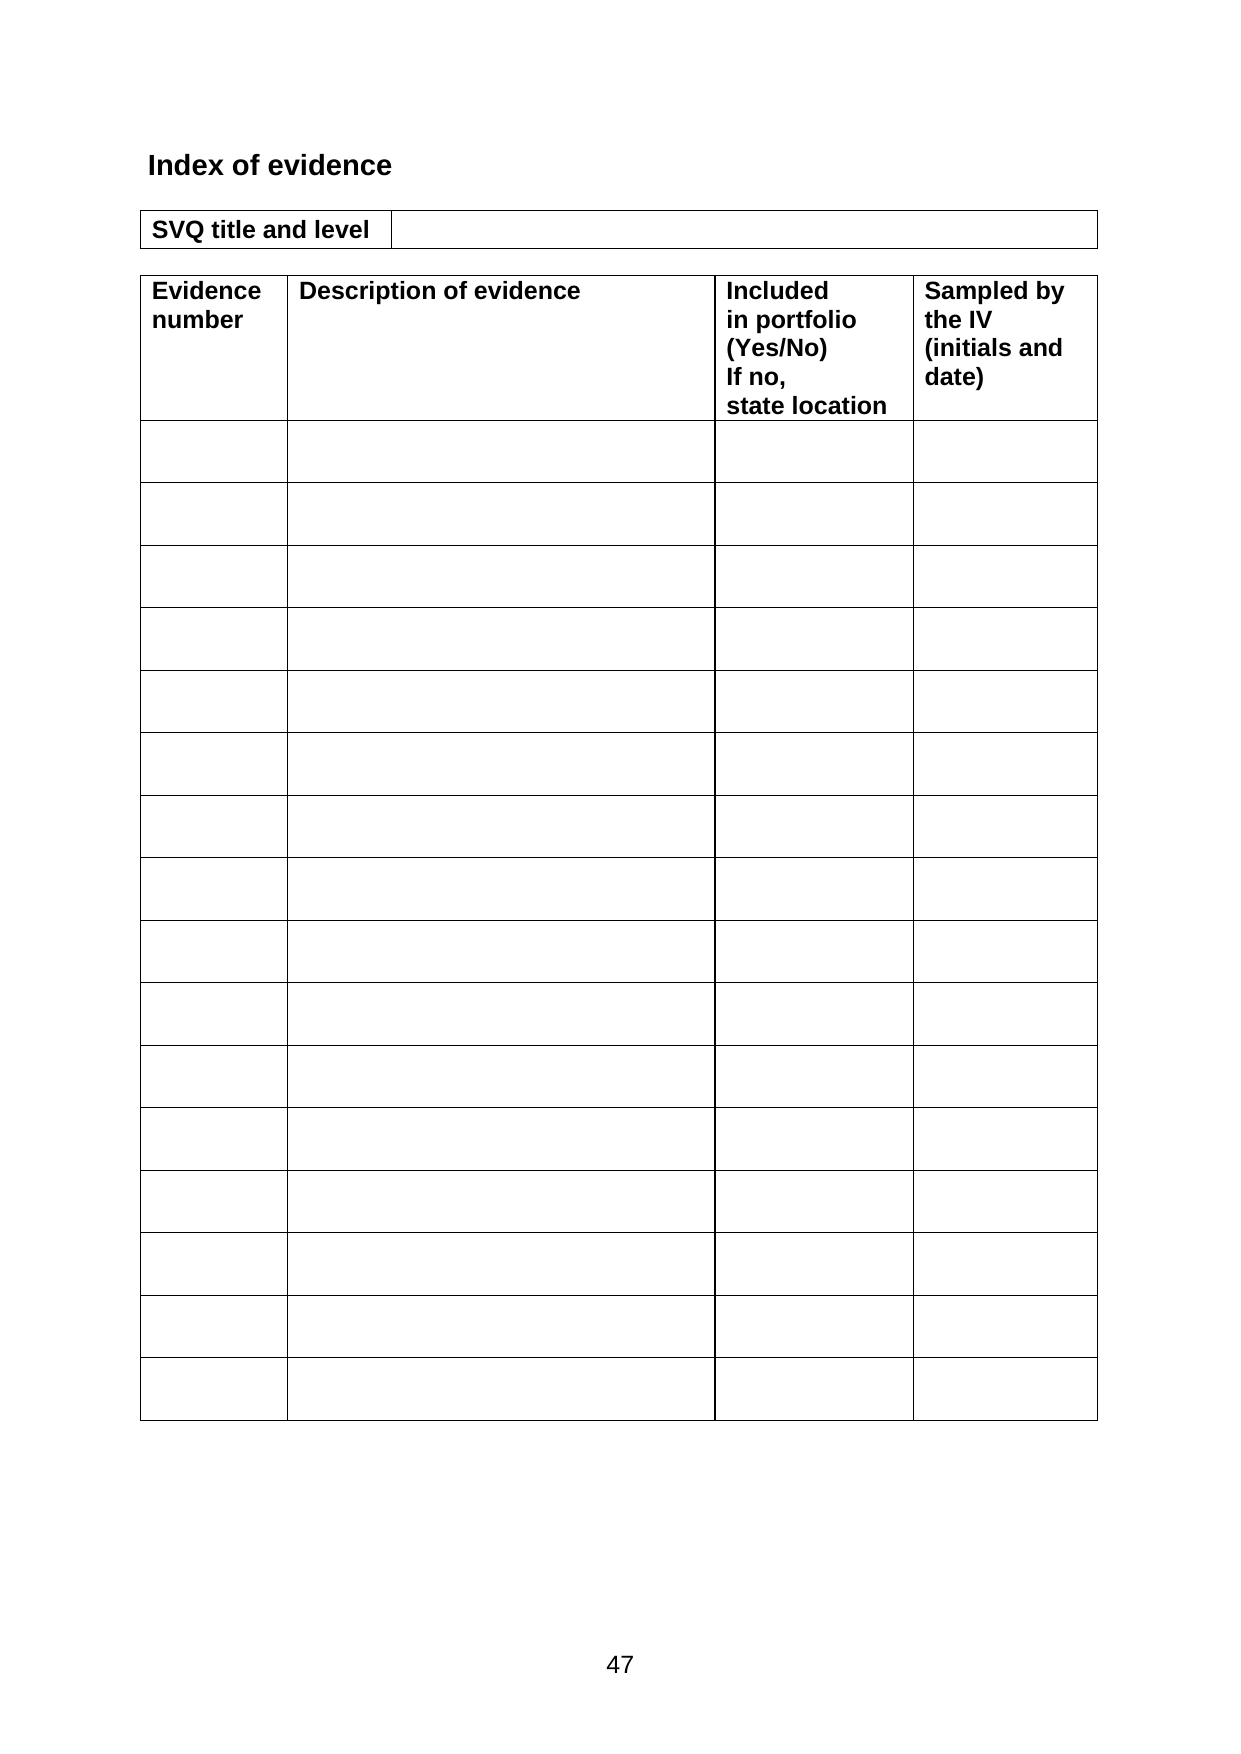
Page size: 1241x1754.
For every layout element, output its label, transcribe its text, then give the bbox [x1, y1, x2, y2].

table_cell [716, 1358, 913, 1420]
table_cell [716, 546, 913, 607]
table_cell [716, 1171, 913, 1232]
table_cell [141, 1108, 287, 1170]
table_cell [716, 671, 913, 732]
table_cell [288, 796, 714, 857]
table_cell [716, 608, 913, 670]
table_cell [288, 1046, 714, 1107]
table_cell [288, 921, 714, 982]
table_cell [141, 483, 287, 545]
table_header Description of evidence [288, 276, 714, 420]
table_cell [141, 983, 287, 1045]
table_cell [288, 546, 714, 607]
table_cell [914, 608, 1097, 670]
table_cell [141, 733, 287, 795]
table_cell [716, 1108, 913, 1170]
table_cell [716, 1233, 913, 1295]
table_cell [288, 1171, 714, 1232]
table_cell [288, 983, 714, 1045]
table_cell [288, 1233, 714, 1295]
table_cell [914, 796, 1097, 857]
table_cell [141, 1296, 287, 1357]
table_cell [141, 1358, 287, 1420]
table_cell [716, 858, 913, 920]
table_cell [141, 921, 287, 982]
table_header SVQ title and level [141, 211, 391, 247]
table_cell [288, 421, 714, 482]
table_header [392, 211, 1097, 247]
table_cell [914, 921, 1097, 982]
table_cell [716, 733, 913, 795]
table_cell [141, 421, 287, 482]
table_cell [914, 546, 1097, 607]
table_cell [914, 1233, 1097, 1295]
table_cell [914, 483, 1097, 545]
table_cell [288, 671, 714, 732]
table_cell [141, 546, 287, 607]
table_cell [141, 1233, 287, 1295]
table_cell [716, 1046, 913, 1107]
table_header Evidence number [141, 276, 287, 420]
table_cell [914, 421, 1097, 482]
table_cell [288, 858, 714, 920]
table_cell [288, 608, 714, 670]
table_cell [914, 858, 1097, 920]
table_cell [141, 796, 287, 857]
table_cell [288, 1108, 714, 1170]
table_cell [716, 796, 913, 857]
table_cell [716, 421, 913, 482]
table_cell [716, 483, 913, 545]
table_cell [716, 1296, 913, 1357]
table_header Sampled by the IV (initials and date) [914, 276, 1097, 420]
table_cell [288, 733, 714, 795]
table_cell [716, 983, 913, 1045]
table_cell [914, 1358, 1097, 1420]
table_cell [914, 1171, 1097, 1232]
table_cell [288, 483, 714, 545]
table_cell [141, 1046, 287, 1107]
table_cell [141, 1171, 287, 1232]
table_cell [141, 671, 287, 732]
table_header Included in portfolio (Yes/No) If no, state location [716, 276, 913, 420]
table_cell [914, 671, 1097, 732]
table_cell [914, 733, 1097, 795]
table_cell [716, 921, 913, 982]
table_cell [141, 858, 287, 920]
table_cell [914, 1108, 1097, 1170]
table_cell [141, 608, 287, 670]
table_cell [288, 1296, 714, 1357]
text Index of evidence [148, 148, 1092, 181]
table_cell [914, 1046, 1097, 1107]
table_cell [914, 1296, 1097, 1357]
table_cell [288, 1358, 714, 1420]
table_cell [914, 983, 1097, 1045]
